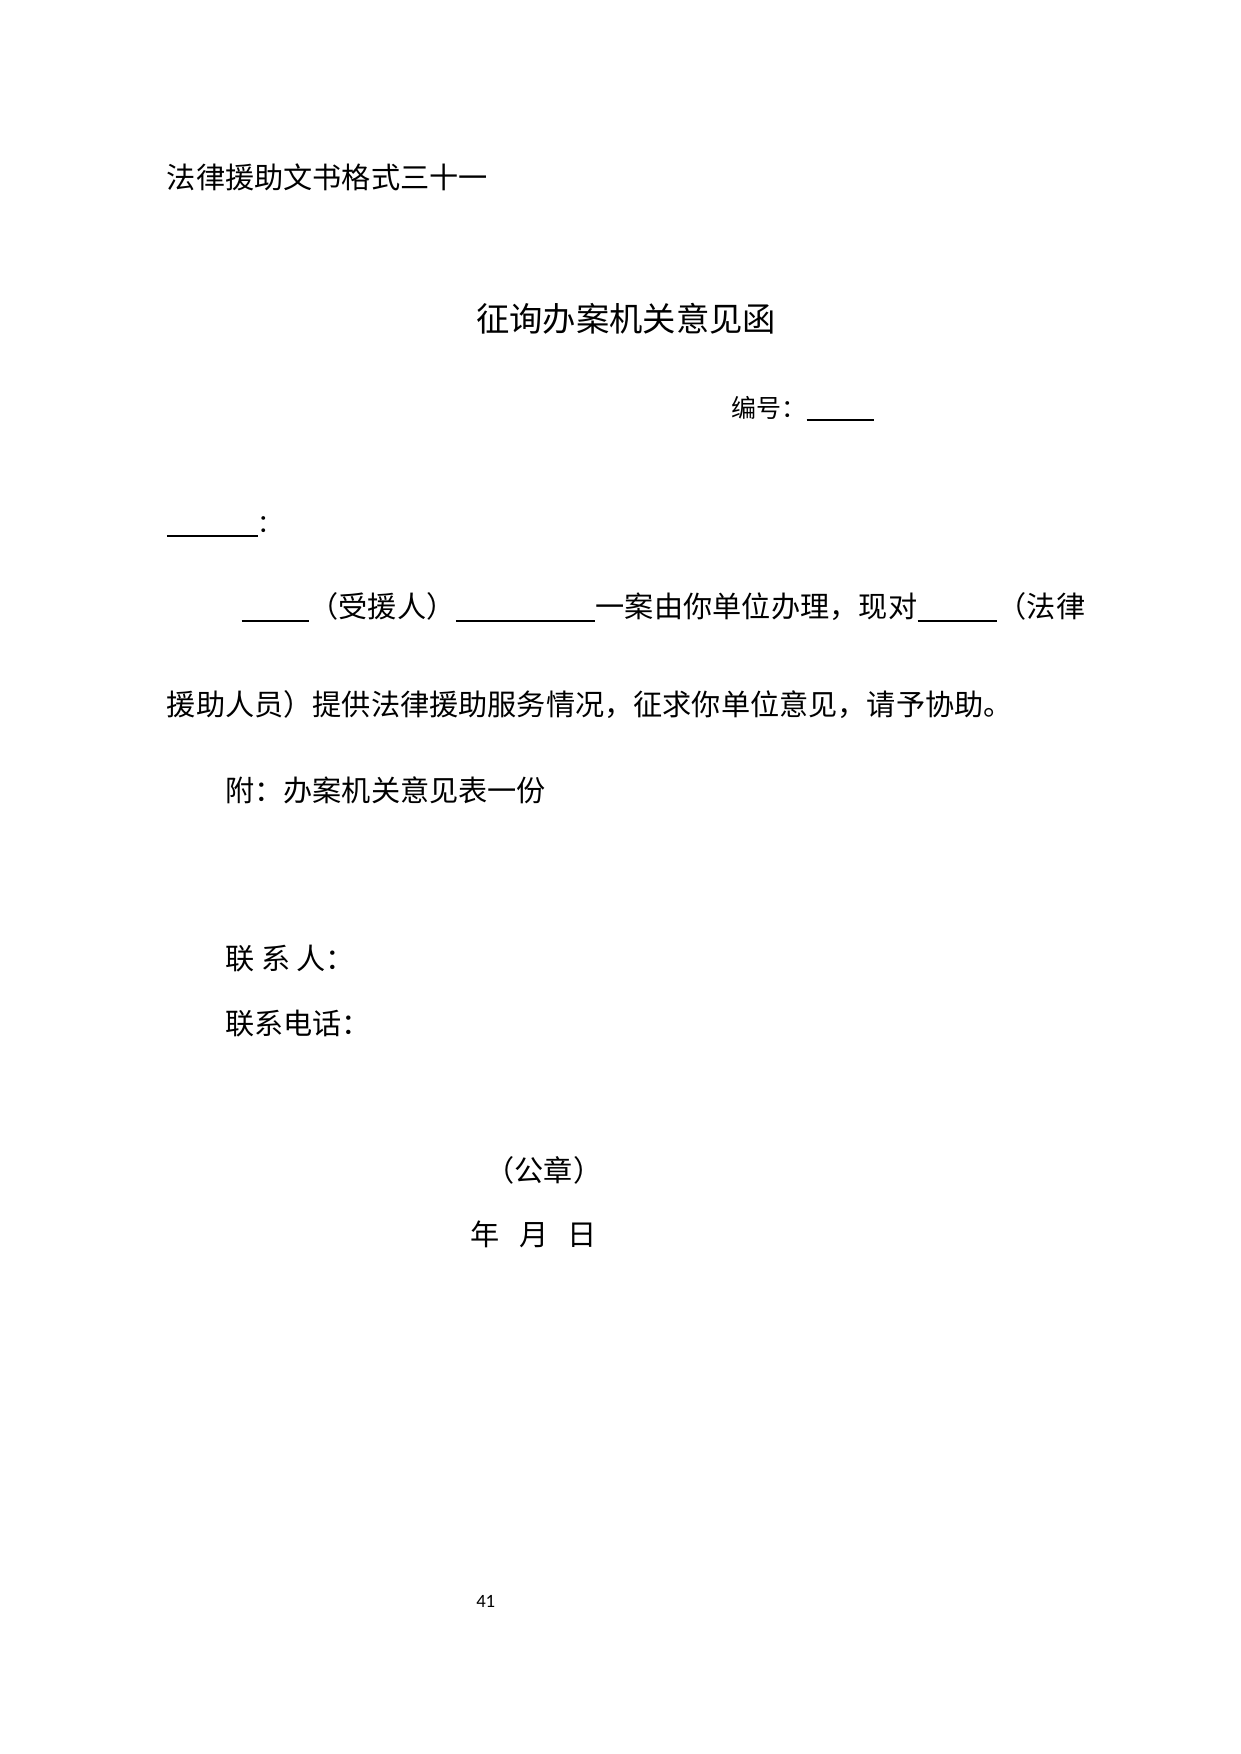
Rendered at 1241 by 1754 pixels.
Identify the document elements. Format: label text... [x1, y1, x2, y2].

text 征询办案机关意见函 [167, 284, 1085, 349]
text （受援人） 一案由你单位办理，现对 （法律援助人员）提供法律援助服务情况，征求你单位意见，请予协助。 [167, 572, 1085, 735]
text 联系电话： [167, 989, 1085, 1054]
text 编号： [167, 374, 1085, 439]
text 附：办案机关意见表一份 [167, 756, 1085, 821]
text 联 系 人： [167, 924, 1085, 989]
text 法律援助文书格式三十一 [167, 154, 1085, 197]
text 年 月 日 [167, 1211, 1085, 1253]
text ： [167, 489, 1085, 554]
text （公章） [167, 1148, 1085, 1190]
